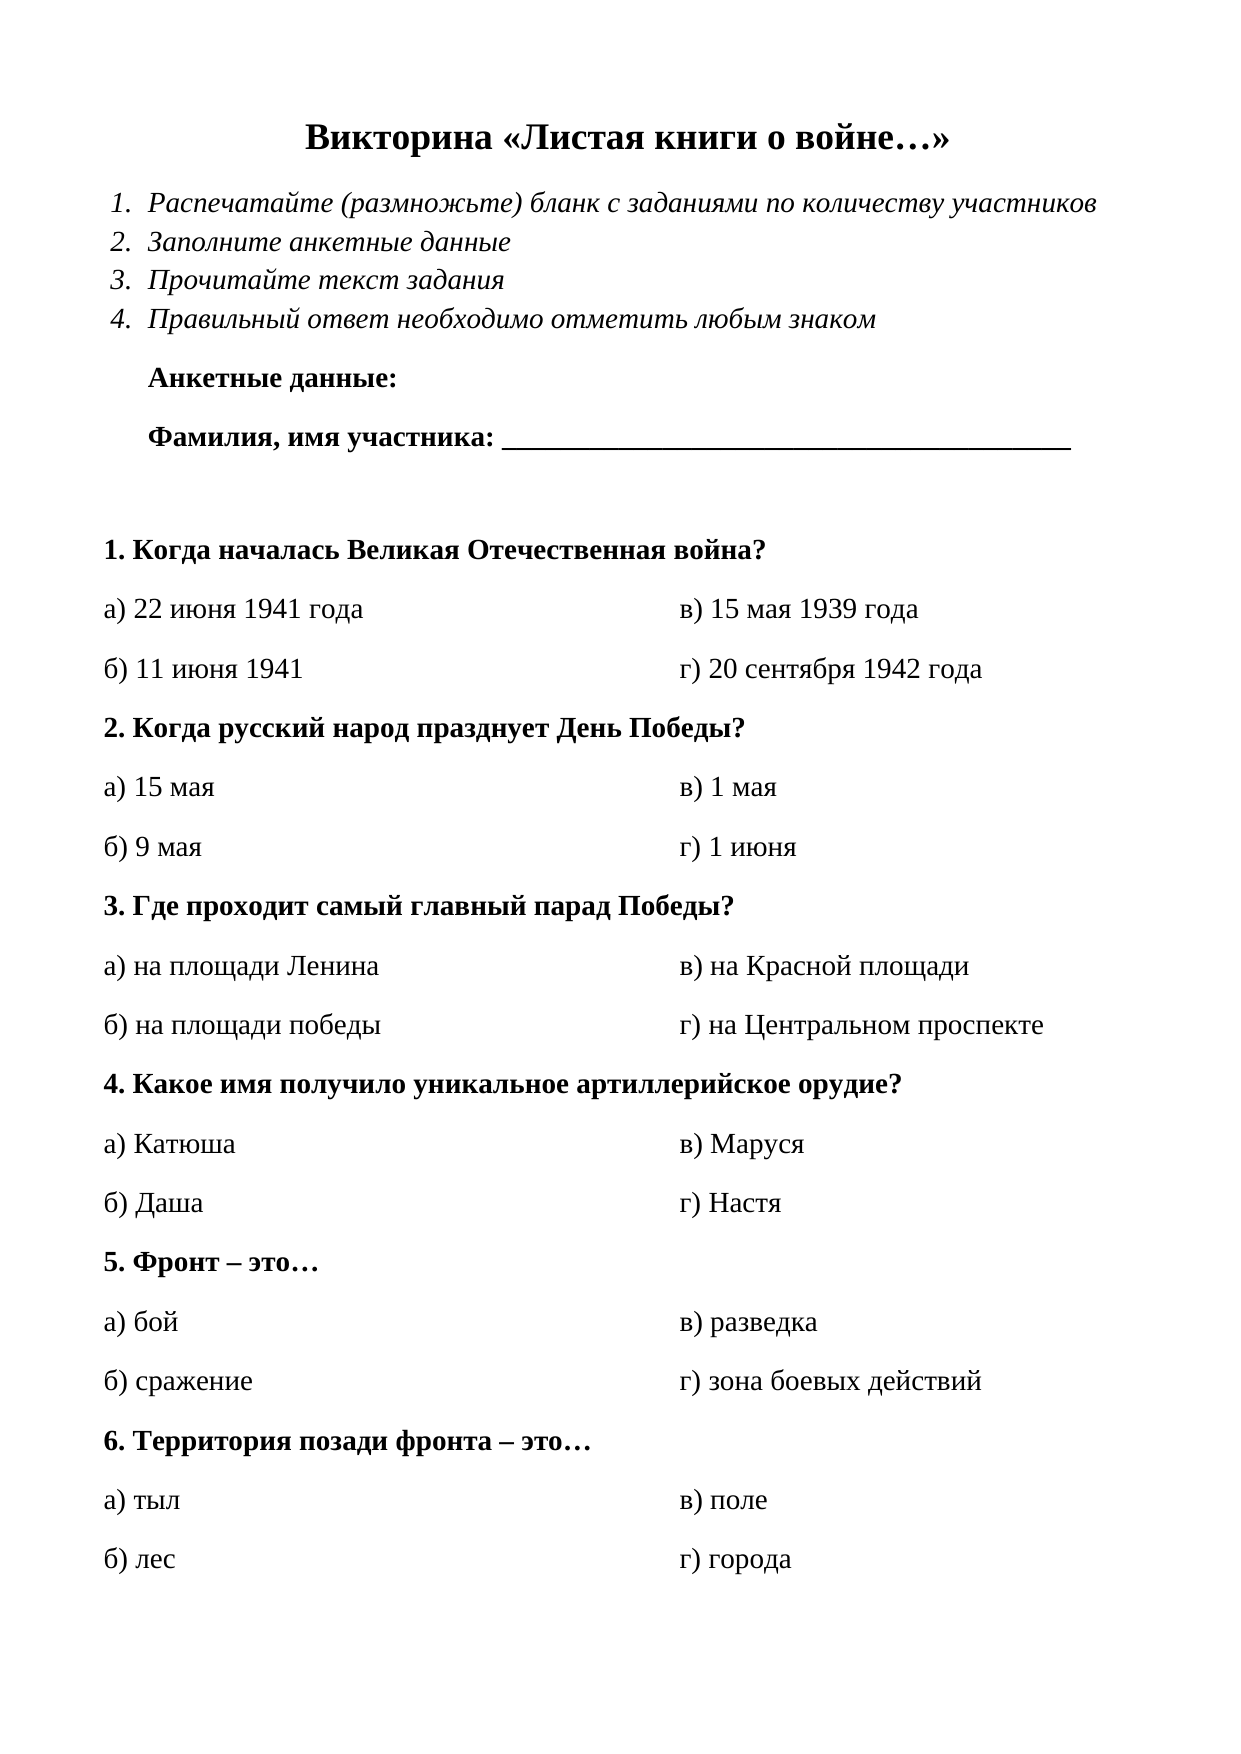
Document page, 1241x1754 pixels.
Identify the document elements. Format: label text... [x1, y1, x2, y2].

text а) Катюша [103, 1126, 576, 1159]
text г) на Центральном проспекте [679, 1007, 1152, 1041]
text б) 11 июня 1941 [103, 651, 576, 684]
text б) на площади победы [103, 1007, 576, 1041]
text б) сражение [103, 1363, 576, 1397]
list Прочитайте текст задания [110, 262, 1152, 296]
text Анкетные данные: [148, 360, 1152, 394]
text а) тыл [103, 1482, 576, 1516]
text а) бой [103, 1304, 576, 1337]
text 1. Когда началась Великая Отечественная война? [103, 532, 1152, 566]
text а) 15 мая [103, 769, 576, 803]
text 4. Какое имя получило уникальное артиллерийское орудие? [103, 1066, 1152, 1100]
text а) на площади Ленина [103, 948, 576, 981]
text 5. Фронт – это… [103, 1244, 1152, 1278]
text в) Маруся [679, 1126, 1152, 1159]
list Заполните анкетные данные [110, 224, 1152, 257]
list Правильный ответ необходимо отметить любым знаком [110, 301, 1152, 334]
text б) 9 мая [103, 829, 576, 862]
text в) поле [679, 1482, 1152, 1516]
text г) 20 сентября 1942 года [679, 651, 1152, 684]
text г) зона боевых действий [679, 1363, 1152, 1397]
text в) разведка [679, 1304, 1152, 1337]
text г) 1 июня [679, 829, 1152, 862]
text г) Настя [679, 1185, 1152, 1219]
text в) 1 мая [679, 769, 1152, 803]
text а) 22 июня 1941 года [103, 591, 576, 625]
text б) лес [103, 1541, 576, 1575]
text Викторина «Листая книги о войне…» [103, 115, 1152, 158]
text г) города [679, 1541, 1152, 1575]
text 3. Где проходит самый главный парад Победы? [103, 888, 1152, 922]
text в) 15 мая 1939 года [679, 591, 1152, 625]
text Фамилия, имя участника: _______________________________________ [148, 419, 1152, 453]
list Распечатайте (размножьте) бланк с заданиями по количеству участников [110, 185, 1152, 219]
text б) Даша [103, 1185, 576, 1219]
text 6. Территория позади фронта – это… [103, 1423, 1152, 1456]
text 2. Когда русский народ празднует День Победы? [103, 710, 1152, 744]
text в) на Красной площади [679, 948, 1152, 981]
